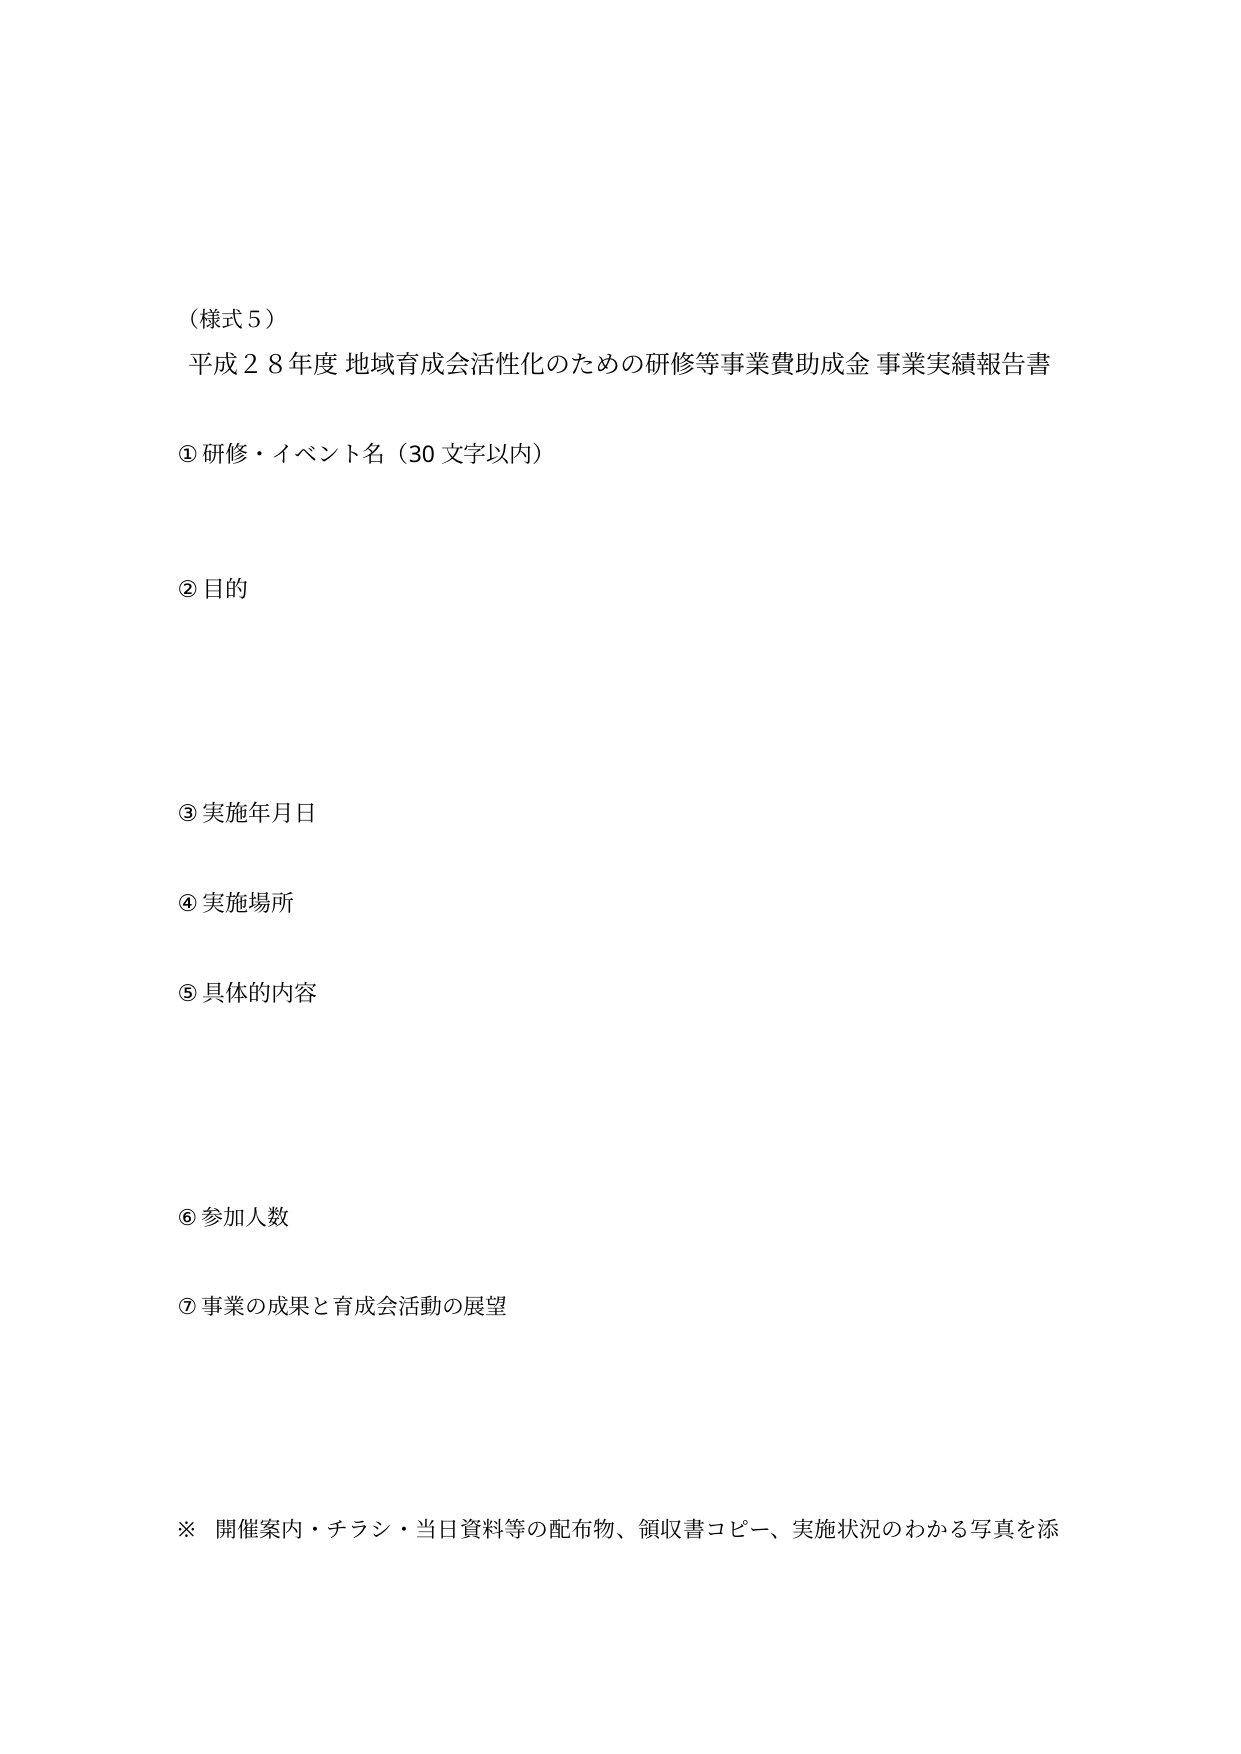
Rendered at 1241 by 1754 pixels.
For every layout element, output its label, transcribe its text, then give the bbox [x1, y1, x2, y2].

text ①研修・イベント名（30 文字以内） [177, 432, 1063, 473]
text （様式５） [177, 297, 1063, 338]
text ③実施年月日 [177, 792, 1063, 832]
text ⑤具体的内容 [177, 972, 1063, 1012]
text ②目的 [177, 567, 1063, 607]
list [177, 1508, 1063, 1549]
text 平成２８年度 地域育成会活性化のための研修等事業費助成金 事業実績報告書 [177, 342, 1063, 382]
text ⑦事業の成果と育成会活動の展望 [177, 1285, 1063, 1325]
text ⑥参加人数 [177, 1196, 1063, 1236]
text ④実施場所 [177, 882, 1063, 922]
